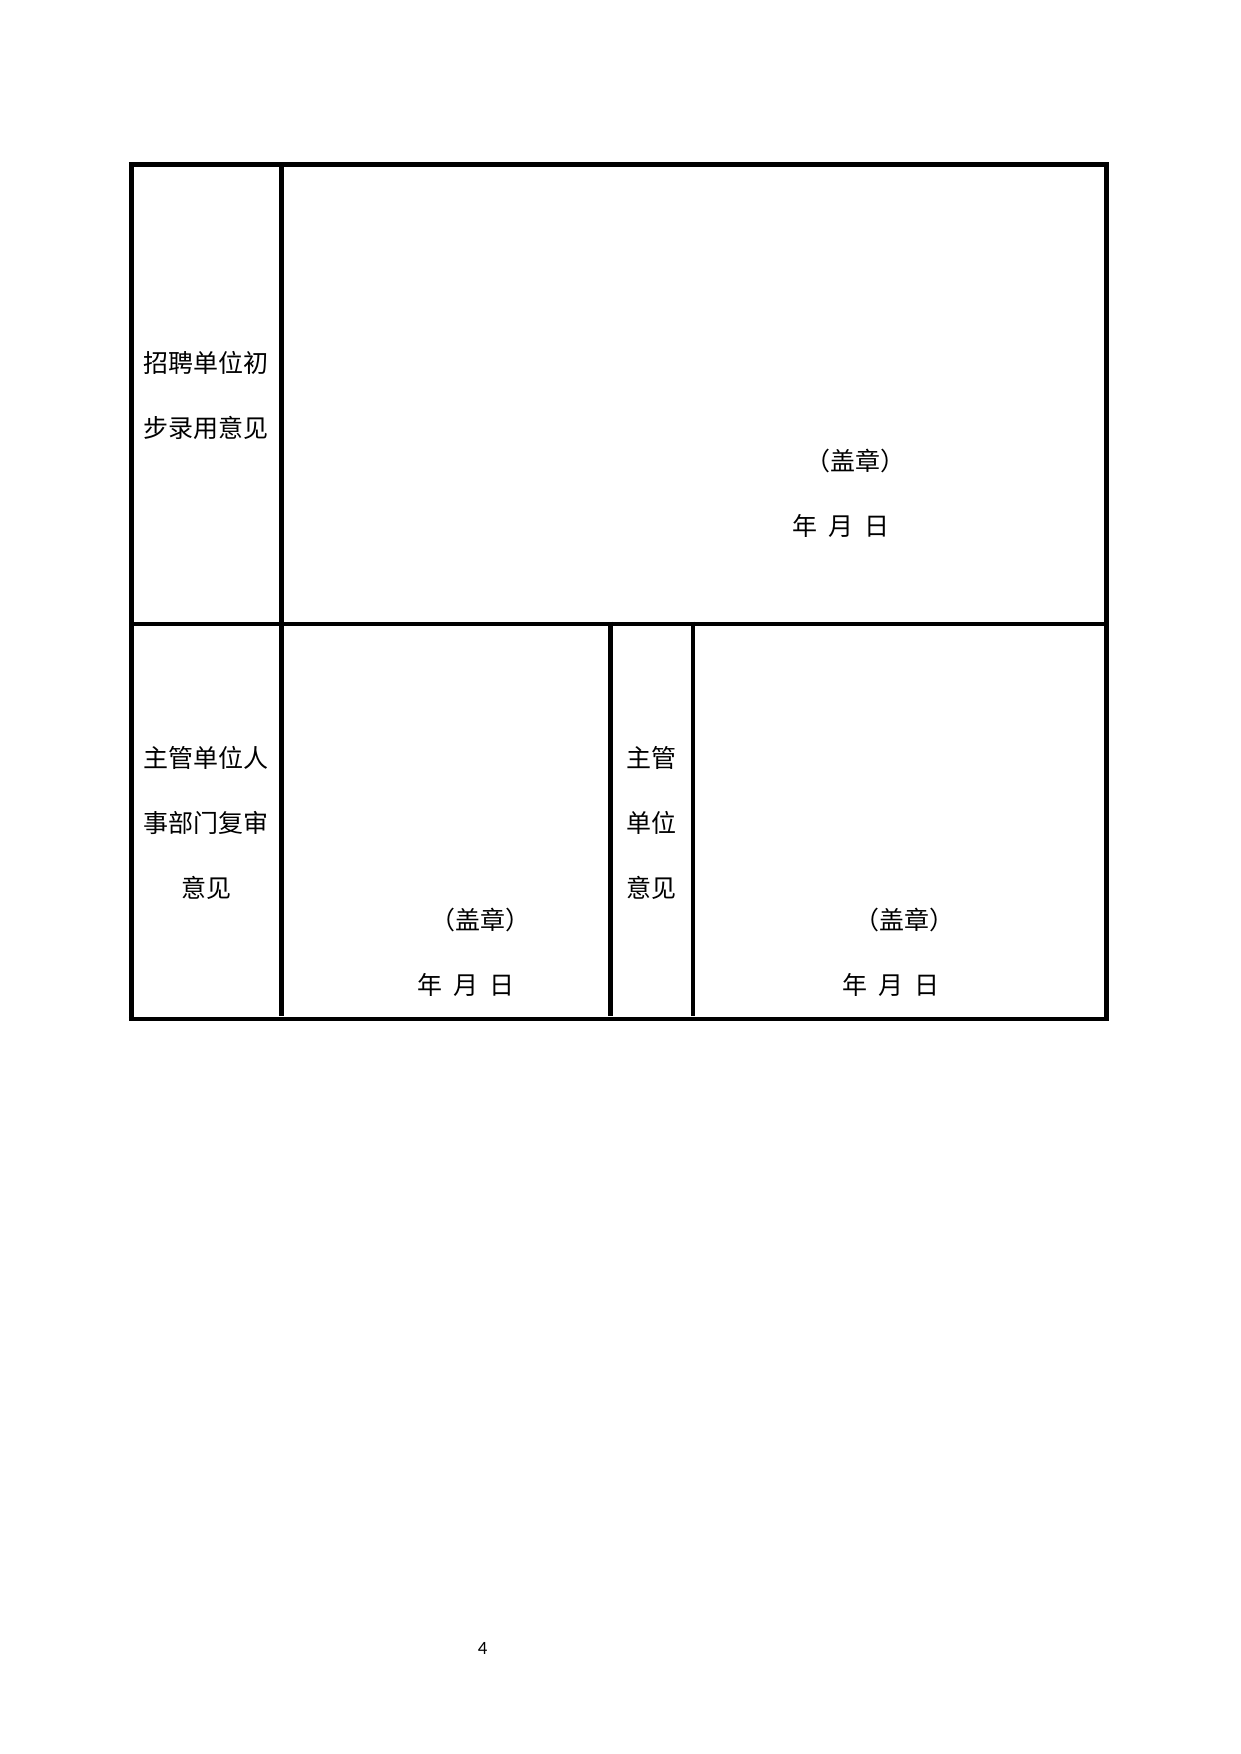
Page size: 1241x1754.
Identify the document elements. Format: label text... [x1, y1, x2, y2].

table_cell （盖章） 年 月 日 [695, 626, 1104, 1016]
table_cell 主管单位人事部门复审意见 [134, 626, 279, 1016]
table_cell （盖章） 年 月 日 [284, 167, 1104, 622]
table_cell 主管 单位意见 [613, 626, 691, 1016]
table_cell 招聘单位初步录用意见 [134, 167, 279, 622]
table_cell （盖章） 年 月 日 [284, 626, 608, 1016]
